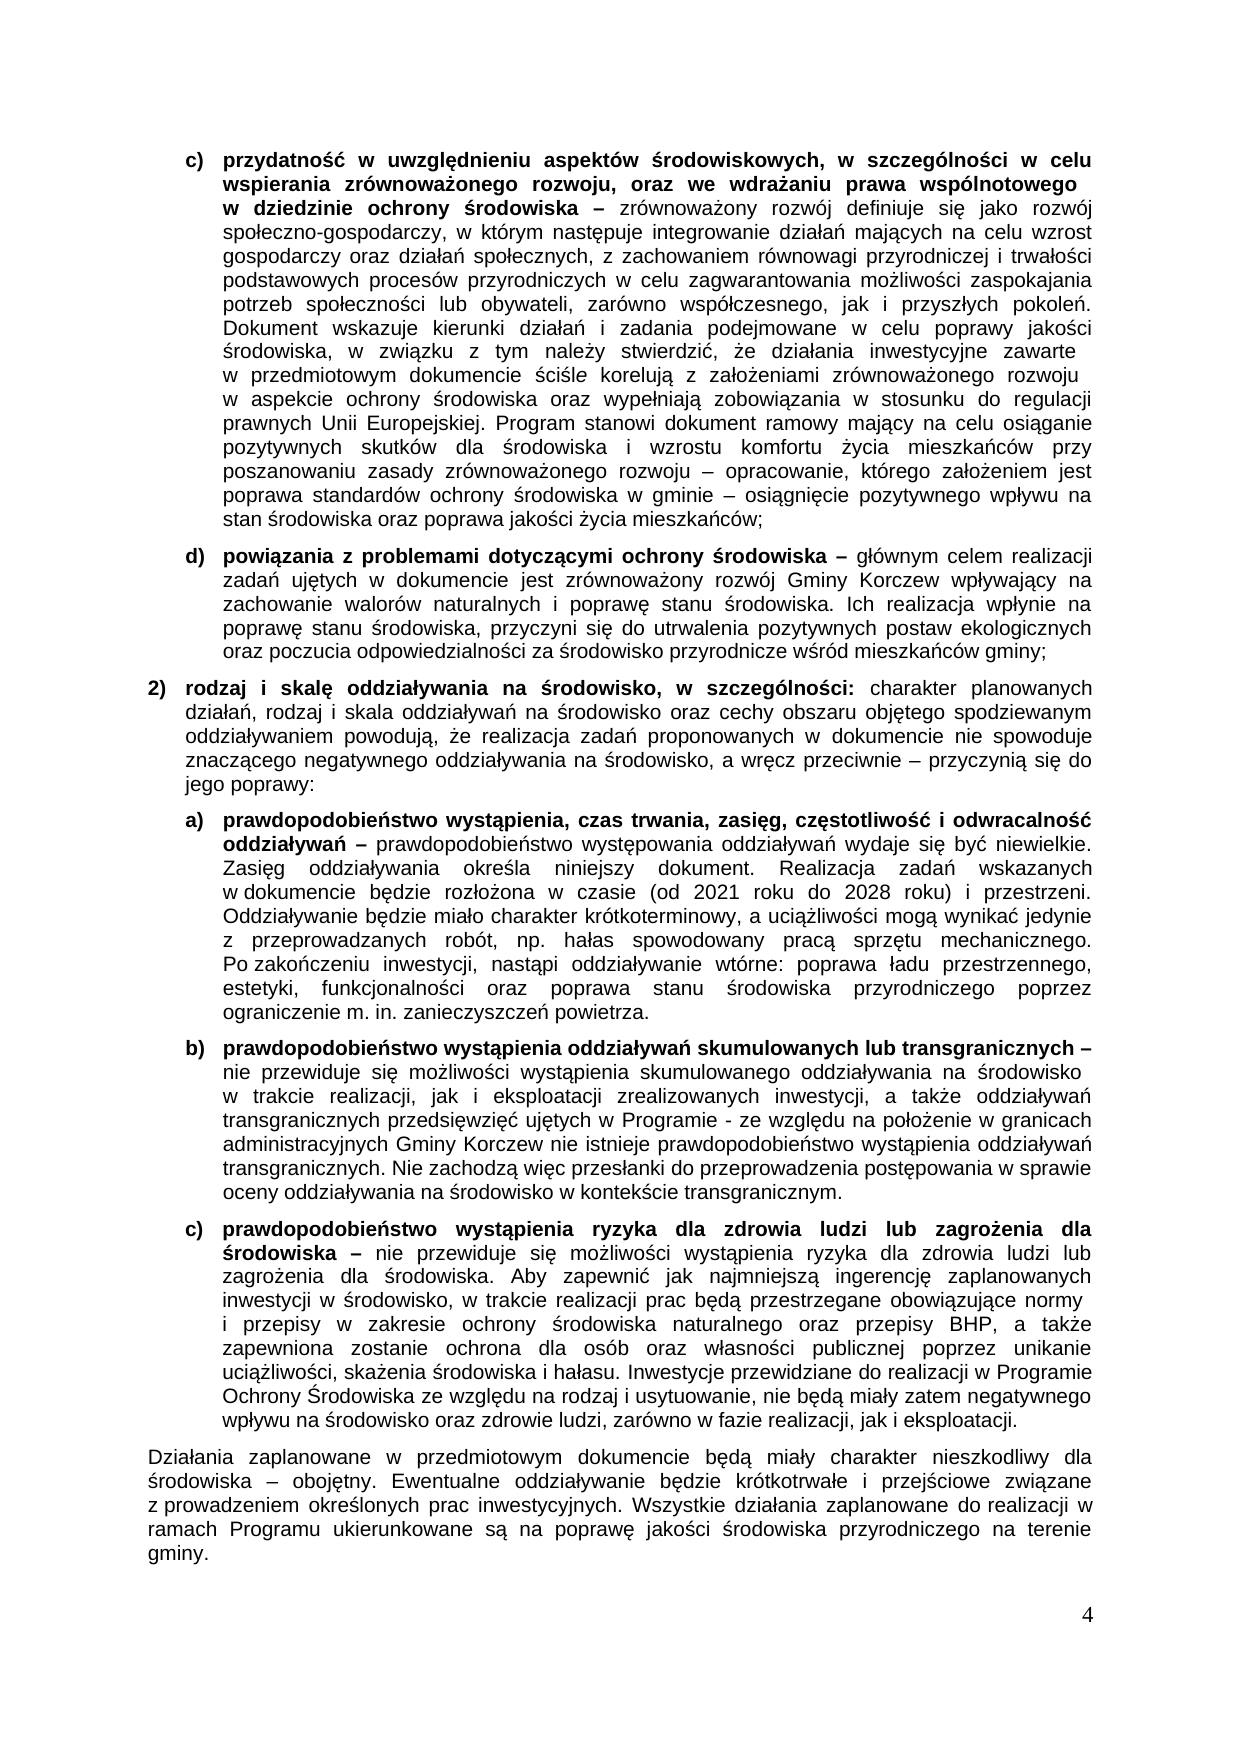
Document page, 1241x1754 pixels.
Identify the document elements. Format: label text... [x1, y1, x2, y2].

list prawdopodobieństwo wystąpienia ryzyka dla zdrowia ludzi lub zagrożenia dla środowiska – nie przewiduje się możliwości wystąpienia ryzyka dla zdrowia ludzi lub zagrożenia dla środowiska. Aby zapewnić jak najmniejszą ingerencję zaplanowanych inwestycji w środowisko, w trakcie realizacji prac będą przestrzegane obowiązujące normy i przepisy w zakresie ochrony środowiska naturalnego oraz przepisy BHP, a także zapewniona zostanie ochrona dla osób oraz własności publicznej poprzez unikanie uciążliwości, skażenia środowiska i hałasu. Inwestycje przewidziane do realizacji w Programie Ochrony Środowiska ze względu na rodzaj i usytuowanie, nie będą miały zatem negatywnego wpływu na środowisko oraz zdrowie ludzi, zarówno w fazie realizacji, jak i eksploatacji. [185, 1216, 1093, 1432]
text Działania zaplanowane w przedmiotowym dokumencie będą miały charakter nieszkodliwy dla środowiska – obojętny. Ewentualne oddziaływanie będzie krótkotrwałe i przejściowe związane z prowadzeniem określonych prac inwestycyjnych. Wszystkie działania zaplanowane do realizacji w ramach Programu ukierunkowane są na poprawę jakości środowiska przyrodniczego na terenie gminy. [148, 1444, 1093, 1564]
list powiązania z problemami dotyczącymi ochrony środowiska – głównym celem realizacji zadań ujętych w dokumencie jest zrównoważony rozwój Gminy Korczew wpływający na zachowanie walorów naturalnych i poprawę stanu środowiska. Ich realizacja wpłynie na poprawę stanu środowiska, przyczyni się do utrwalenia pozytywnych postaw ekologicznych oraz poczucia odpowiedzialności za środowisko przyrodnicze wśród mieszkańców gminy; [185, 543, 1093, 663]
list prawdopodobieństwo wystąpienia, czas trwania, zasięg, częstotliwość i odwracalność oddziaływań – prawdopodobieństwo występowania oddziaływań wydaje się być niewielkie. Zasięg oddziaływania określa niniejszy dokument. Realizacja zadań wskazanych w dokumencie będzie rozłożona w czasie (od 2021 roku do 2028 roku) i przestrzeni. Oddziaływanie będzie miało charakter krótkoterminowy, a uciążliwości mogą wynikać jedynie z przeprowadzanych robót, np. hałas spowodowany pracą sprzętu mechanicznego. Po zakończeniu inwestycji, nastąpi oddziaływanie wtórne: poprawa ładu przestrzennego, estetyki, funkcjonalności oraz poprawa stanu środowiska przyrodniczego poprzez ograniczenie m. in. zanieczyszczeń powietrza. [185, 808, 1093, 1024]
list prawdopodobieństwo wystąpienia oddziaływań skumulowanych lub transgranicznych – nie przewiduje się możliwości wystąpienia skumulowanego oddziaływania na środowisko w trakcie realizacji, jak i eksploatacji zrealizowanych inwestycji, a także oddziaływań transgranicznych przedsięwzięć ujętych w Programie - ze względu na położenie w granicach administracyjnych Gminy Korczew nie istnieje prawdopodobieństwo wystąpienia oddziaływań transgranicznych. Nie zachodzą więc przesłanki do przeprowadzenia postępowania w sprawie oceny oddziaływania na środowisko w kontekście transgranicznym. [185, 1036, 1093, 1204]
list rodzaj i skalę oddziaływania na środowisko, w szczególności: charakter planowanych działań, rodzaj i skala oddziaływań na środowisko oraz cechy obszaru objętego spodziewanym oddziaływaniem powodują, że realizacja zadań proponowanych w dokumencie nie spowoduje znaczącego negatywnego oddziaływania na środowisko, a wręcz przeciwnie – przyczynią się do jego poprawy: [148, 676, 1093, 796]
list przydatność w uwzględnieniu aspektów środowiskowych, w szczególności w celu wspierania zrównoważonego rozwoju, oraz we wdrażaniu prawa wspólnotowego w dziedzinie ochrony środowiska – zrównoważony rozwój definiuje się jako rozwój społeczno-gospodarczy, w którym następuje integrowanie działań mających na celu wzrost gospodarczy oraz działań społecznych, z zachowaniem równowagi przyrodniczej i trwałości podstawowych procesów przyrodniczych w celu zagwarantowania możliwości zaspokajania potrzeb społeczności lub obywateli, zarówno współczesnego, jak i przyszłych pokoleń. Dokument wskazuje kierunki działań i zadania podejmowane w celu poprawy jakości środowiska, w związku z tym należy stwierdzić, że działania inwestycyjne zawarte w przedmiotowym dokumencie ściśle korelują z założeniami zrównoważonego rozwoju w aspekcie ochrony środowiska oraz wypełniają zobowiązania w stosunku do regulacji prawnych Unii Europejskiej. Program stanowi dokument ramowy mający na celu osiąganie pozytywnych skutków dla środowiska i wzrostu komfortu życia mieszkańców przy poszanowaniu zasady zrównoważonego rozwoju – opracowanie, którego założeniem jest poprawa standardów ochrony środowiska w gminie – osiągnięcie pozytywnego wpływu na stan środowiska oraz poprawa jakości życia mieszkańców; [185, 148, 1093, 531]
